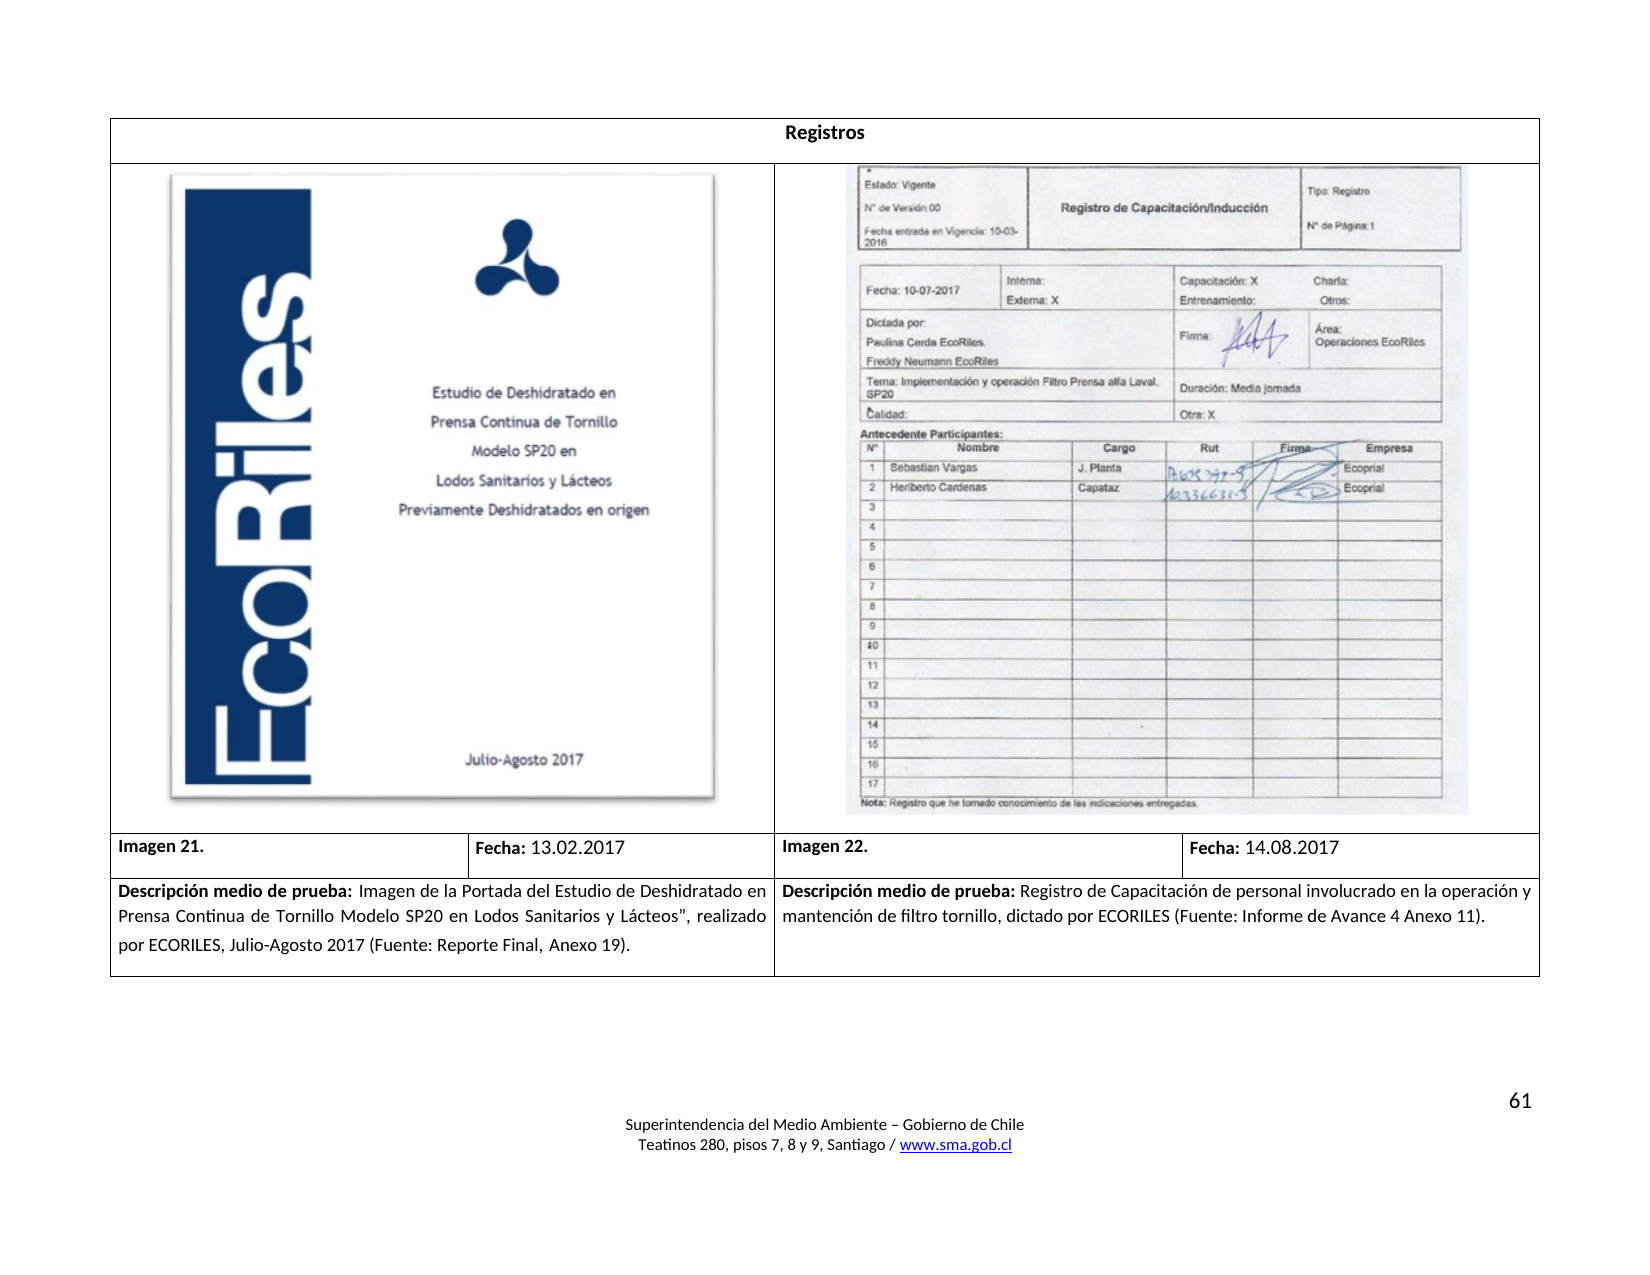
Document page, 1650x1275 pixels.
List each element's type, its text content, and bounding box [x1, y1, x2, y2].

table_cell [775, 164, 1539, 833]
table_header Registros [111, 119, 1539, 163]
picture [845, 164, 1469, 815]
table_cell Fecha: 14.08.2017 [1183, 834, 1539, 878]
table_cell Descripción medio de prueba: Registro de Capacitación de personal involucrado en la operación y mantención de filtro tornillo, dictado por ECORILES (Fuente: Informe de Avance 4 Anexo 11). [775, 879, 1539, 976]
picture [159, 166, 726, 813]
table_cell Fecha: 13.02.2017 [469, 834, 774, 878]
table_cell Descripción medio de prueba: Imagen de la Portada del Estudio de Deshidratado en Prensa Continua de Tornillo Modelo SP20 en Lodos Sanitarios y Lácteos”, realizado por ECORILES, Julio-Agosto 2017 (Fuente: Reporte Final, Anexo 19). [111, 879, 774, 976]
table_cell [111, 164, 774, 833]
table_cell Imagen 21. [111, 834, 468, 878]
table_cell Imagen 22. [775, 834, 1182, 878]
